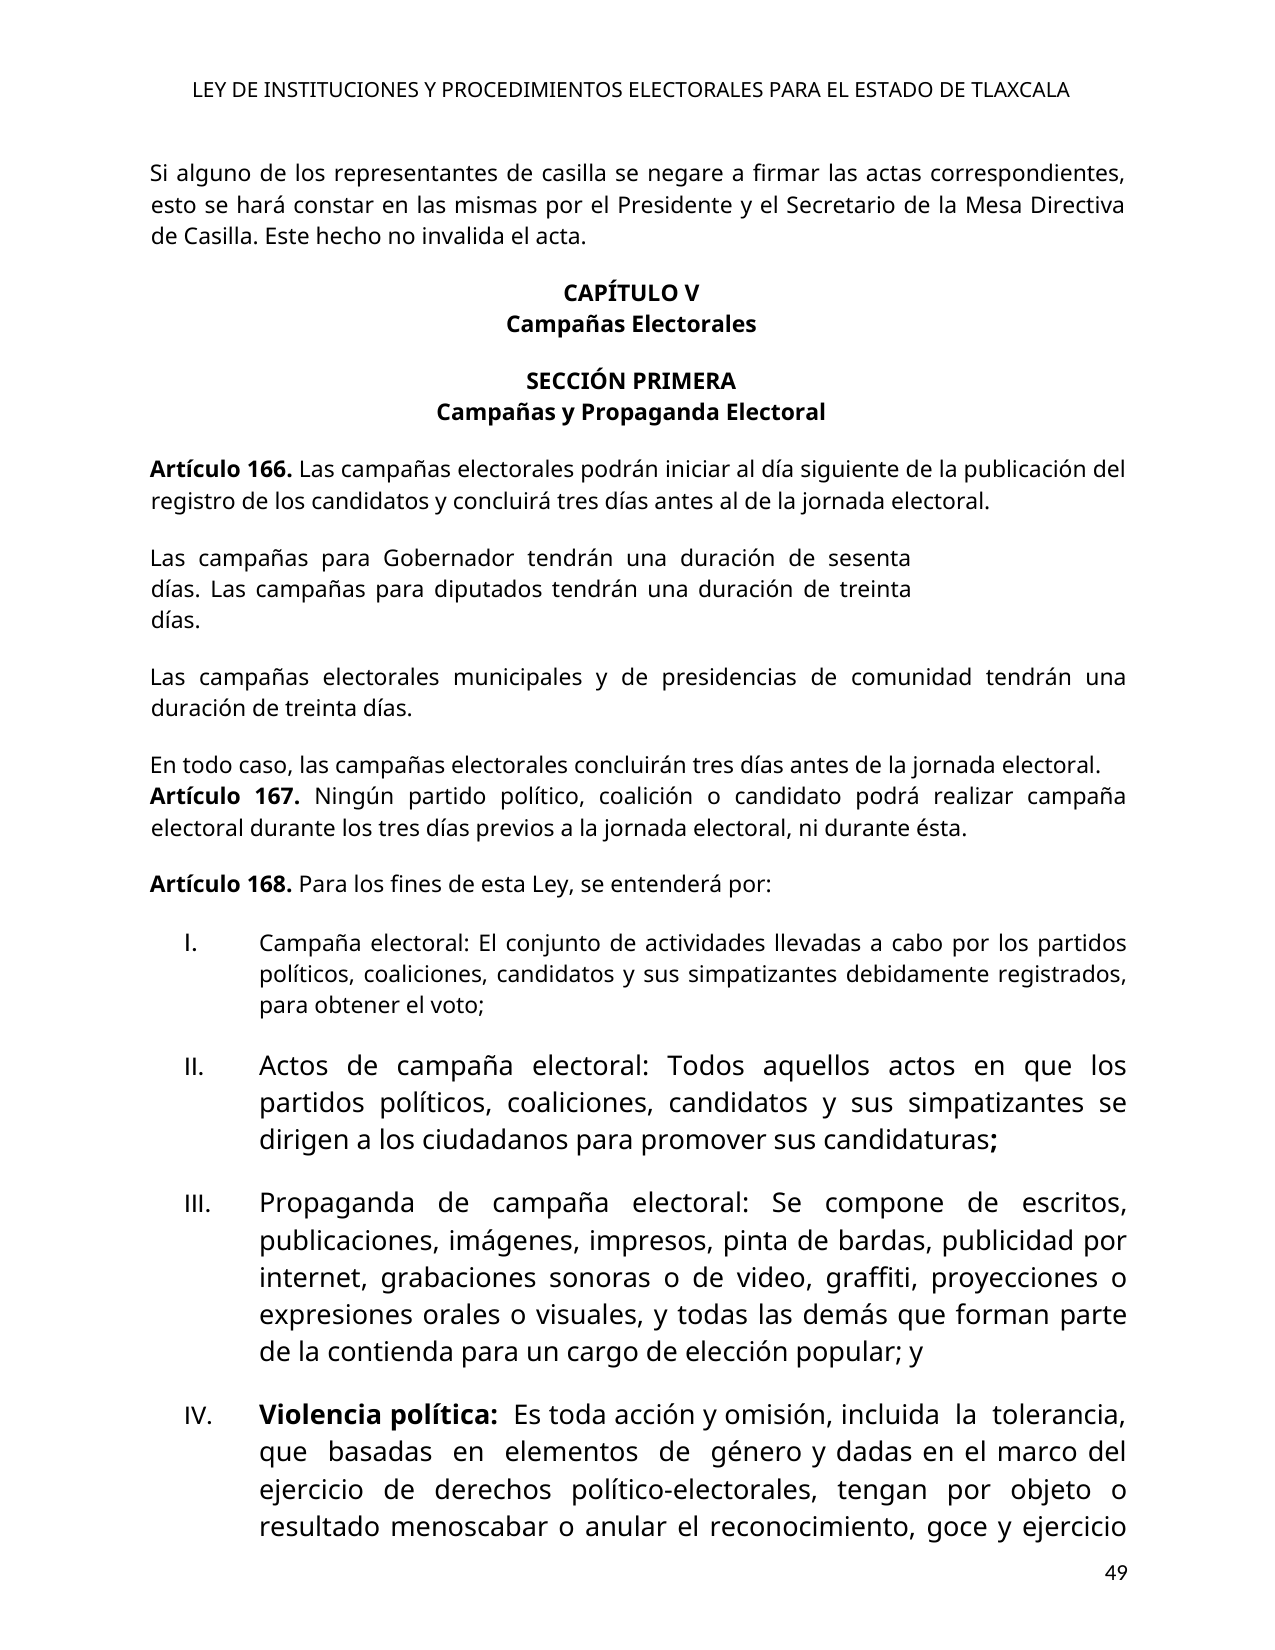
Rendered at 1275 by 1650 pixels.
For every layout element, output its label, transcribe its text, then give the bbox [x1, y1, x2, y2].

text Artículo 168. Para los fines de esta Ley, se entenderá por: [149, 868, 1127, 899]
list Actos de campaña electoral: Todos aquellos actos en que los partidos políticos, coaliciones, candidatos y sus simpatizantes se dirigen a los ciudadanos para promover sus candidaturas; [184, 1046, 1128, 1158]
text Si alguno de los representantes de casilla se negare a firmar las actas correspondientes, esto se hará constar en las mismas por el Presidente y el Secretario de la Mesa Directiva de Casilla. Este hecho no invalida el acta. [149, 157, 1127, 251]
list Propaganda de campaña electoral: Se compone de escritos, publicaciones, imágenes, impresos, pinta de bardas, publicidad por internet, grabaciones sonoras o de video, graffiti, proyecciones o expresiones orales o visuales, y todas las demás que forman parte de la contienda para un cargo de elección popular; y [184, 1184, 1128, 1369]
text En todo caso, las campañas electorales concluirán tres días antes de la jornada electoral. [149, 749, 1127, 780]
list Campaña electoral: El conjunto de actividades llevadas a cabo por los partidos políticos, coaliciones, candidatos y sus simpatizantes debidamente registrados, para obtener el voto; [184, 925, 1128, 1021]
text Artículo 167. Ningún partido político, coalición o candidato podrá realizar campaña electoral durante los tres días previos a la jornada electoral, ni durante ésta. [149, 780, 1127, 843]
text Artículo 166. Las campañas electorales podrán iniciar al día siguiente de la publicación del registro de los candidatos y concluirá tres días antes al de la jornada electoral. [149, 453, 1127, 516]
text CAPÍTULO V [133, 277, 1129, 308]
text Campañas Electorales [133, 308, 1129, 339]
text Campañas y Propaganda Electoral [133, 396, 1129, 427]
text SECCIÓN PRIMERA [133, 365, 1129, 396]
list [184, 1396, 1128, 1544]
text Las campañas para Gobernador tendrán una duración de sesenta días. Las campañas para diputados tendrán una duración de treinta días. [149, 541, 912, 635]
text Las campañas electorales municipales y de presidencias de comunidad tendrán una duración de treinta días. [149, 661, 1127, 723]
